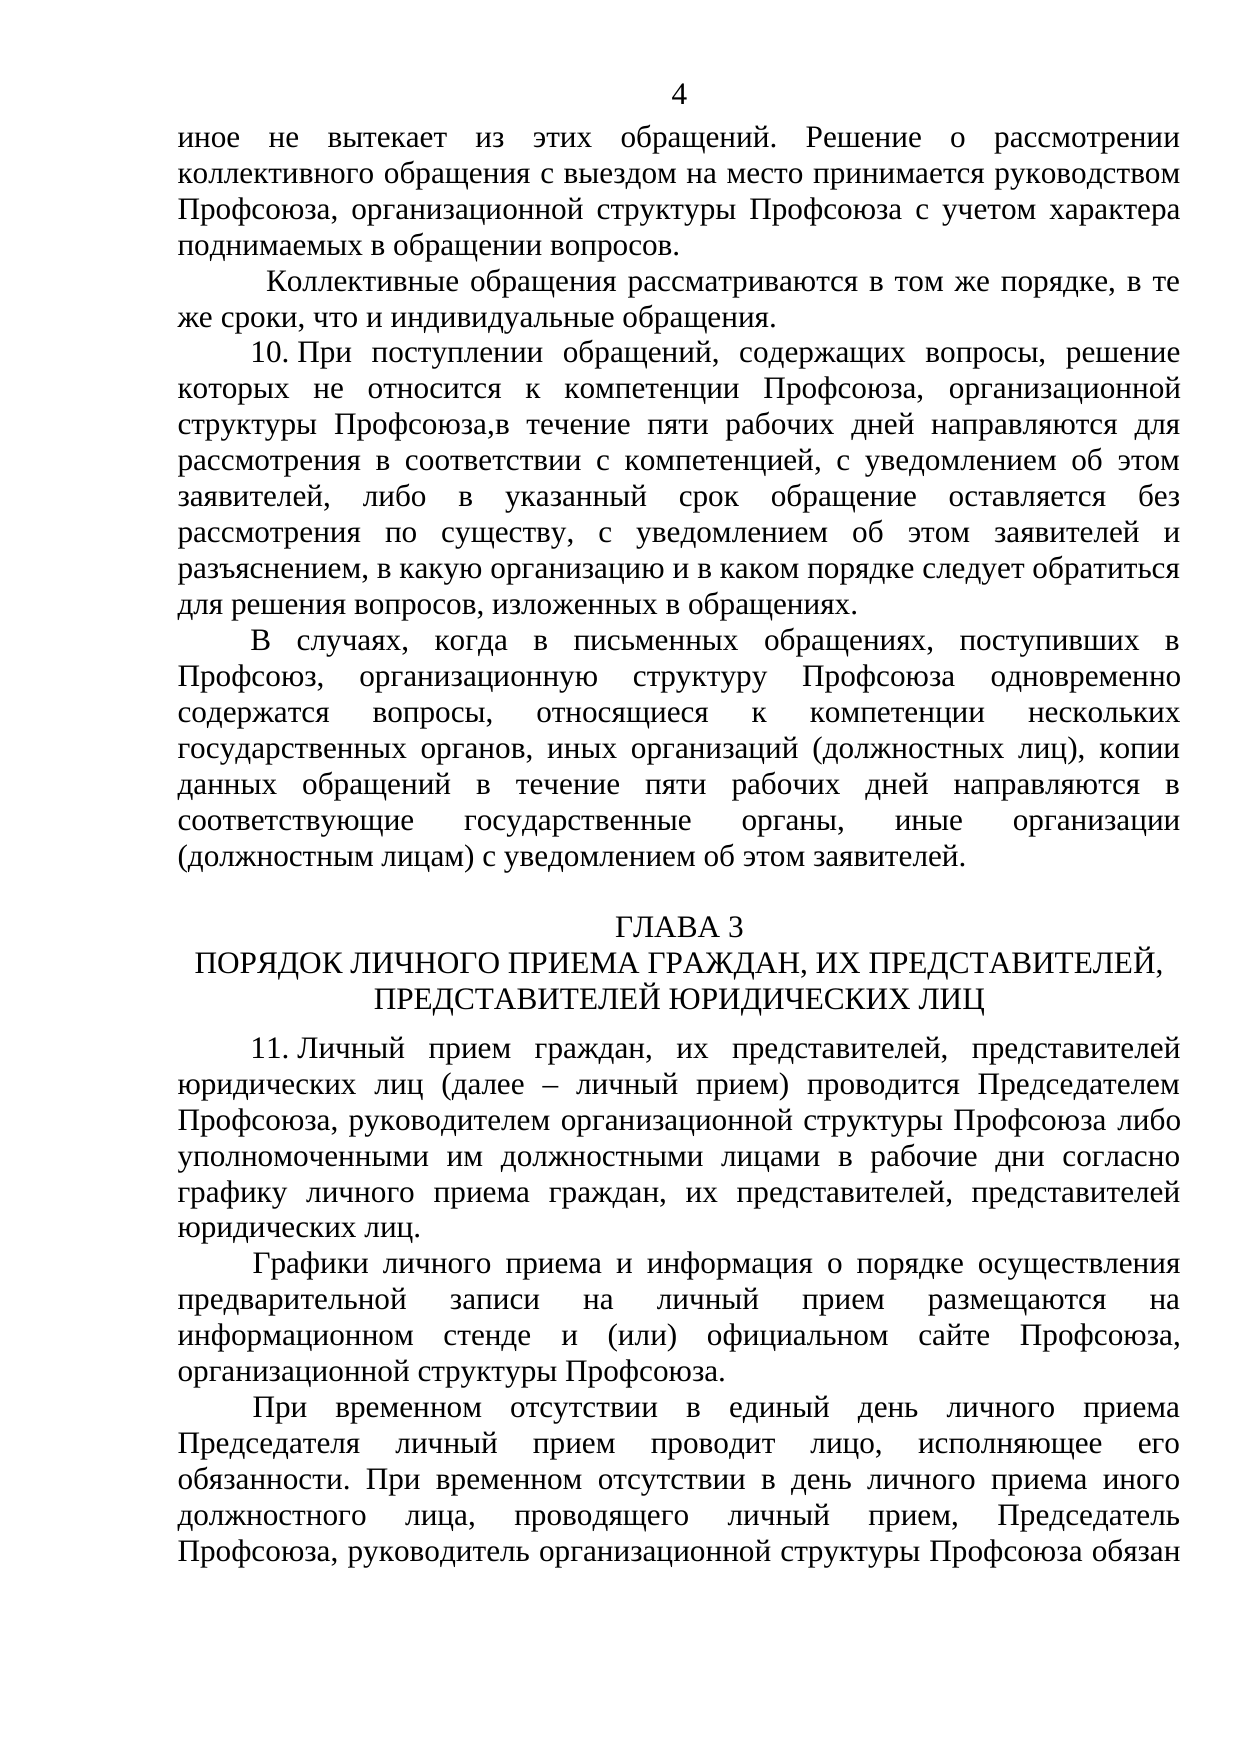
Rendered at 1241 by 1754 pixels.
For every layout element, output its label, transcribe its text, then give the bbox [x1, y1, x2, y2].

text В случаях, когда в письменных обращениях, поступивших в Профсоюз, организационную структуру Профсоюза одновременно содержатся вопросы, относящиеся к компетенции нескольких государственных органов, иных организаций (должностных лиц), копии данных обращений в течение пяти рабочих дней направляются в соответствующие государственные органы, иные организации (должностным лицам) с уведомлением об этом заявителей. [177, 621, 1181, 873]
text 11. Личный прием граждан, их представителей, представителей юридических лиц (далее – личный прием) проводится Председателем Профсоюза, руководителем организационной структуры Профсоюза либо уполномоченными им должностными лицами в рабочие дни согласно графику личного приема граждан, их представителей, представителей юридических лиц. [177, 1029, 1181, 1245]
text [177, 118, 1181, 262]
text 10. При поступлении обращений, содержащих вопросы, решение которых не относится к компетенции Профсоюза, организационной структуры Профсоюза,в течение пяти рабочих дней направляются для рассмотрения в соответствии с компетенцией, с уведомлением об этом заявителей, либо в указанный срок обращение оставляется без рассмотрения по существу, с уведомлением об этом заявителей и разъяснением, в какую организацию и в каком порядке следует обратиться для решения вопросов, изложенных в обращениях. [177, 334, 1181, 621]
text Коллективные обращения рассматриваются в том же порядке, в те же сроки, что и индивидуальные обращения. [177, 262, 1181, 334]
text Графики личного приема и информация о порядке осуществления предварительной записи на личный прием размещаются на информационном стенде и (или) официальном сайте Профсоюза, организационной структуры Профсоюза. [177, 1245, 1181, 1388]
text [177, 1388, 1181, 1568]
text ПОРЯДОК ЛИЧНОГО ПРИЕМА ГРАЖДАН, ИХ ПРЕДСТАВИТЕЛЕЙ, ПРЕДСТАВИТЕЛЕЙ ЮРИДИЧЕСКИХ ЛИЦ [177, 945, 1181, 1017]
text ГЛАВА 3 [177, 909, 1181, 945]
